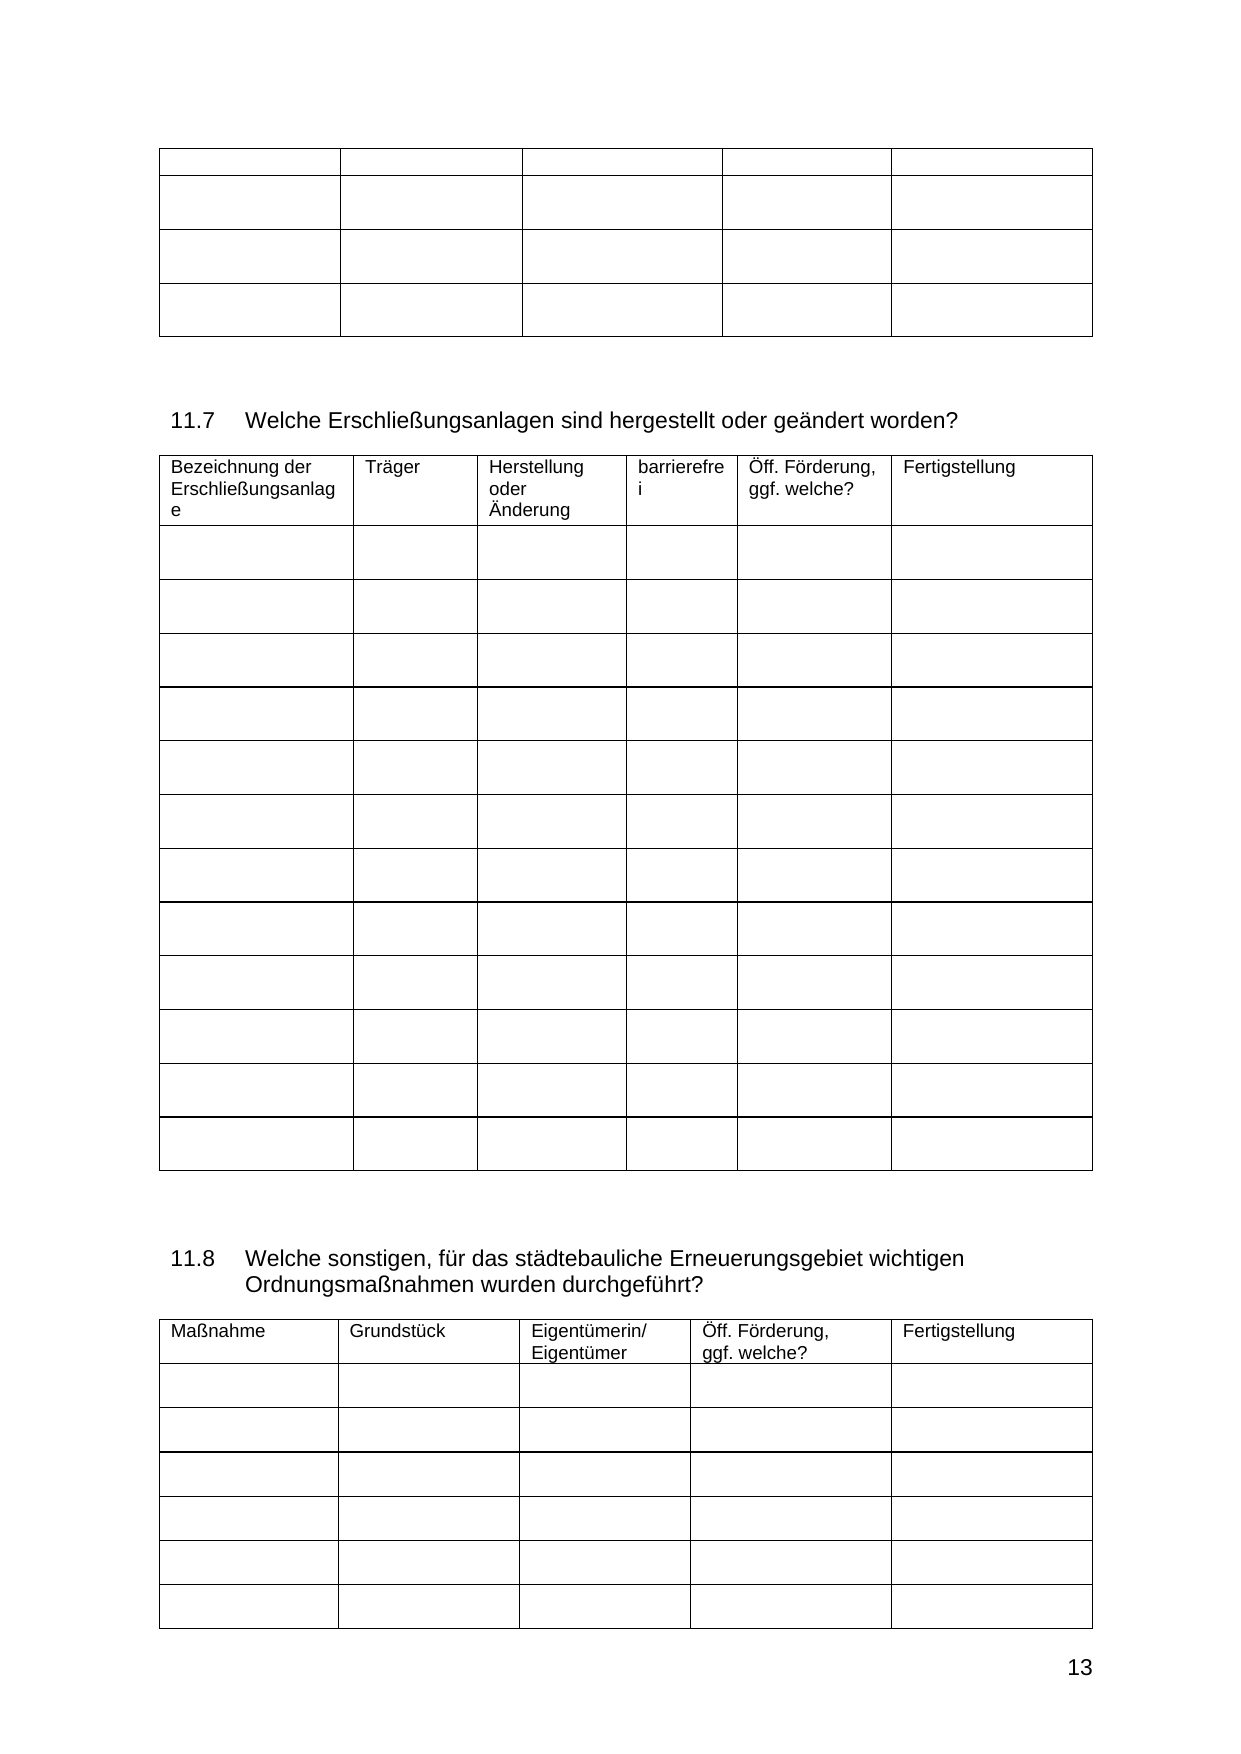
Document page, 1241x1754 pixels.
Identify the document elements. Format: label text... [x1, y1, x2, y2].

table_cell [478, 688, 626, 740]
table_header Fertigstellung [892, 1320, 1092, 1363]
table_cell [627, 903, 737, 955]
table_cell [892, 1453, 1092, 1496]
table_header Welche Erschließungsanlagen sind hergestellt oder geändert worden? [234, 407, 1093, 433]
table_cell [892, 1010, 1092, 1063]
table_header Welche sonstigen, für das städtebauliche Erneuerungsgebiet wichtigen Ordnungsmaßnahmen wurden durchgeführt? [234, 1245, 1093, 1297]
table_cell [339, 1497, 519, 1540]
table_cell [892, 849, 1092, 901]
table_cell [520, 1364, 690, 1407]
table_cell [738, 741, 891, 794]
table_cell [738, 1118, 891, 1170]
table_cell [354, 580, 477, 633]
table_cell [627, 580, 737, 633]
table_cell [160, 1453, 338, 1496]
table_cell [160, 1010, 353, 1063]
table_cell [892, 1064, 1092, 1116]
table_cell [738, 634, 891, 686]
table_cell [339, 1453, 519, 1496]
table_cell [339, 1585, 519, 1628]
table_cell [892, 1585, 1092, 1628]
table_cell [160, 1541, 338, 1584]
table_cell [354, 741, 477, 794]
table_cell [354, 956, 477, 1009]
table_cell [627, 688, 737, 740]
table_cell [478, 634, 626, 686]
table_cell [627, 795, 737, 848]
table_cell [627, 956, 737, 1009]
table_cell [160, 149, 340, 175]
table_cell [354, 1064, 477, 1116]
table_cell [892, 1497, 1092, 1540]
table_header Herstellung oder Änderung [478, 456, 626, 525]
table_cell [160, 580, 353, 633]
table_cell [478, 1118, 626, 1170]
table_cell [627, 634, 737, 686]
table_cell [892, 284, 1092, 336]
table_cell [627, 849, 737, 901]
table_cell [354, 795, 477, 848]
table_cell [738, 1010, 891, 1063]
table_cell [160, 903, 353, 955]
table_header Eigentümerin/ Eigentümer [520, 1320, 690, 1363]
table_cell [160, 849, 353, 901]
table_cell [892, 903, 1092, 955]
table_cell [520, 1497, 690, 1540]
table_cell [738, 795, 891, 848]
table_cell [520, 1585, 690, 1628]
table_cell [160, 1118, 353, 1170]
table_cell [723, 284, 891, 336]
table_header Träger [354, 456, 477, 525]
table_cell [341, 176, 522, 229]
table_cell [354, 849, 477, 901]
table_cell [627, 741, 737, 794]
table_cell [341, 284, 522, 336]
table_cell [341, 230, 522, 282]
table_cell [339, 1541, 519, 1584]
table_cell [354, 688, 477, 740]
table_cell [691, 1497, 891, 1540]
table_cell [738, 526, 891, 579]
table_cell [160, 741, 353, 794]
table_cell [738, 688, 891, 740]
table_cell [627, 526, 737, 579]
table_cell [691, 1453, 891, 1496]
table_cell [160, 688, 353, 740]
table_cell [160, 1364, 338, 1407]
table_cell [160, 1585, 338, 1628]
table_cell [892, 580, 1092, 633]
table_cell [160, 176, 340, 229]
table_cell [523, 149, 722, 175]
table_cell [354, 1118, 477, 1170]
table_cell [738, 849, 891, 901]
table_cell [892, 1364, 1092, 1407]
table_cell [627, 1064, 737, 1116]
table_cell [160, 1408, 338, 1451]
table_cell [691, 1541, 891, 1584]
table_cell [892, 1118, 1092, 1170]
table_cell [892, 634, 1092, 686]
table_cell [160, 526, 353, 579]
table_cell [354, 1010, 477, 1063]
table_cell [160, 795, 353, 848]
table_cell [160, 1064, 353, 1116]
table_cell [339, 1408, 519, 1451]
table_cell [160, 284, 340, 336]
table_cell [354, 526, 477, 579]
table_cell [478, 903, 626, 955]
table_cell [478, 580, 626, 633]
table_cell [523, 284, 722, 336]
table_cell [478, 849, 626, 901]
table_cell [892, 526, 1092, 579]
table_cell [738, 903, 891, 955]
table_cell [160, 1497, 338, 1540]
table_cell [691, 1364, 891, 1407]
table_cell [892, 688, 1092, 740]
table_cell [738, 1064, 891, 1116]
table_cell [691, 1585, 891, 1628]
table_cell [160, 956, 353, 1009]
table_cell [523, 176, 722, 229]
table_header Öff. Förderung, ggf. welche? [691, 1320, 891, 1363]
table_cell [478, 741, 626, 794]
table_header Maßnahme [160, 1320, 338, 1363]
table_cell [523, 230, 722, 282]
table_cell [892, 795, 1092, 848]
table_cell [627, 1118, 737, 1170]
table_cell [892, 1541, 1092, 1584]
table_cell [354, 634, 477, 686]
table_header 11.8 [159, 1245, 234, 1297]
table_cell [892, 149, 1092, 175]
table_cell [520, 1408, 690, 1451]
table_cell [892, 741, 1092, 794]
table_cell [339, 1364, 519, 1407]
table_cell [691, 1408, 891, 1451]
table_cell [160, 634, 353, 686]
table_header Fertigstellung [892, 456, 1092, 525]
table_cell [160, 230, 340, 282]
table_cell [723, 230, 891, 282]
table_cell [478, 956, 626, 1009]
table_cell [354, 903, 477, 955]
table_cell [627, 1010, 737, 1063]
table_cell [892, 176, 1092, 229]
table_header Öff. Förderung, ggf. welche? [738, 456, 891, 525]
table_cell [520, 1541, 690, 1584]
table_header Grundstück [339, 1320, 519, 1363]
table_cell [478, 1064, 626, 1116]
table_cell [723, 176, 891, 229]
table_header barrierefrei [627, 456, 737, 525]
table_cell [738, 956, 891, 1009]
table_cell [478, 526, 626, 579]
table_header Bezeichnung der Erschließungsanlage [160, 456, 353, 525]
table_cell [341, 149, 522, 175]
table_cell [478, 795, 626, 848]
table_cell [892, 230, 1092, 282]
table_cell [520, 1453, 690, 1496]
table_cell [723, 149, 891, 175]
table_cell [892, 1408, 1092, 1451]
table_cell [892, 956, 1092, 1009]
table_cell [738, 580, 891, 633]
table_cell [478, 1010, 626, 1063]
table_header 11.7 [159, 407, 234, 433]
